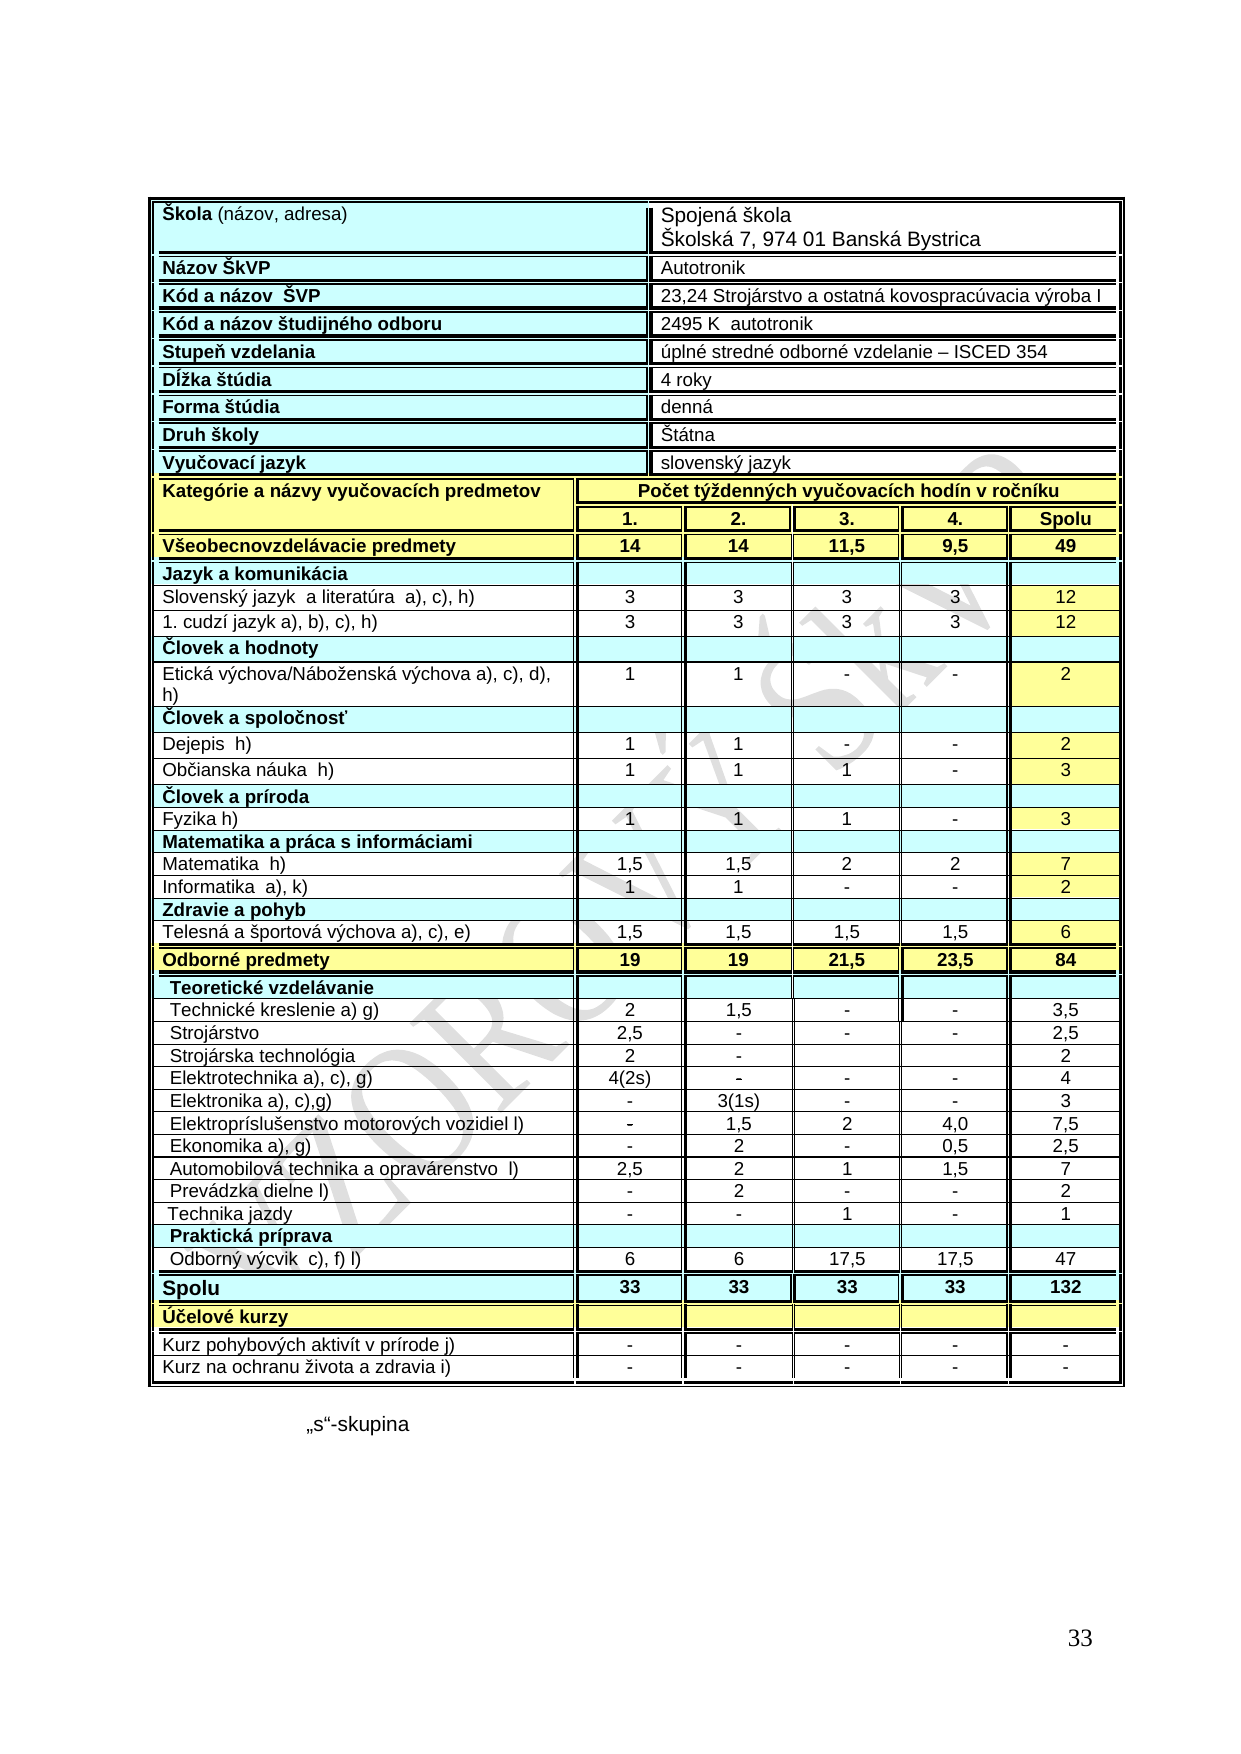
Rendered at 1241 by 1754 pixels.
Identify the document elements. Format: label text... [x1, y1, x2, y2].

table_cell - [793, 1356, 901, 1381]
table_cell Forma štúdia [151, 390, 649, 418]
table_cell [902, 707, 1006, 732]
table_cell 2 [1012, 1045, 1119, 1066]
table_cell 6 [687, 1248, 792, 1269]
table_cell 2 [1012, 1180, 1119, 1202]
table_cell 4,0 [902, 1112, 1006, 1134]
table_cell 9,5 [904, 535, 1006, 557]
table_cell Spolu [151, 1270, 576, 1300]
table_cell 1 [687, 733, 791, 758]
table_cell [902, 1306, 1006, 1327]
table_cell 2 [902, 853, 1006, 875]
table_cell Kurz pohybových aktivít v prírode j) [151, 1328, 576, 1355]
table_cell Ekonomika a), g) [154, 1135, 573, 1156]
table_cell 2 [687, 1180, 792, 1202]
table_cell Kurz na ochranu života a zdravia i) [154, 1356, 576, 1381]
table_cell 1 [579, 808, 681, 829]
table_cell 12 [1012, 586, 1119, 610]
table_cell - [902, 1334, 1006, 1355]
table_cell 17,5 [902, 1248, 1006, 1269]
table_cell Teoretické vzdelávanie [151, 970, 576, 998]
table_cell [687, 637, 791, 661]
table_cell [687, 1225, 792, 1247]
table_cell Elektrotechnika a), c), g) [154, 1067, 573, 1089]
table_cell [579, 1306, 681, 1327]
table_cell 1,5 [902, 1158, 1006, 1179]
table_cell 33 [904, 1276, 1006, 1300]
table_cell 3 [1012, 759, 1119, 784]
table_cell 6 [579, 1248, 681, 1269]
table_cell 3 [687, 586, 791, 610]
table_cell 33 [796, 1276, 898, 1300]
table_cell 2 [795, 1112, 899, 1134]
table_cell slovenský jazyk [649, 446, 1122, 473]
table_cell [687, 707, 791, 732]
table_cell úplné stredné odborné vzdelanie – ISCED 354 [649, 334, 1122, 362]
table_cell 84 [1009, 943, 1122, 970]
table_cell [795, 1306, 899, 1327]
table_cell [794, 831, 899, 852]
table_cell 7,5 [1012, 1112, 1119, 1134]
table_cell 1 [1012, 1203, 1119, 1224]
table_cell - [579, 1203, 681, 1224]
table_cell 1,5 [579, 853, 681, 875]
table_cell [794, 707, 899, 732]
table_cell Stupeň vzdelania [151, 334, 649, 362]
table_cell Praktická príprava [154, 1225, 573, 1247]
table_cell [1012, 637, 1119, 661]
table_cell - [902, 663, 1006, 706]
table_cell 1,5 [579, 921, 681, 943]
table_cell - [902, 1090, 1006, 1111]
table_cell 17,5 [795, 1248, 899, 1269]
table_cell - [795, 999, 898, 1021]
table_cell - [902, 1067, 1006, 1089]
table_cell - [687, 1203, 792, 1224]
table_cell Spolu [1009, 501, 1122, 529]
table_cell Dĺžka štúdia [151, 362, 649, 390]
table_cell - [579, 1180, 681, 1202]
table_cell 1,5 [687, 853, 791, 875]
table_cell Zdravie a pohyb [154, 899, 573, 920]
table_cell Autotronik [649, 251, 1122, 279]
table_cell - [902, 876, 1006, 897]
table_cell Odborný výcvik c), f) l) [154, 1248, 573, 1269]
table_cell 21,5 [794, 949, 898, 970]
table_cell 3 [794, 586, 899, 610]
table_cell 33 [687, 1276, 790, 1300]
table_cell [1012, 785, 1119, 807]
table_cell [902, 1225, 1006, 1247]
table_cell Strojárstvo [154, 1022, 573, 1043]
table_cell 23,5 [904, 949, 1006, 970]
table_cell Počet týždenných vyučovacích hodín v ročníku [576, 473, 1122, 501]
table_cell Všeobecnovzdelávacie predmety [151, 529, 576, 557]
table_cell Prevádzka dielne l) [154, 1180, 573, 1202]
table_cell Technické kreslenie a) g) [154, 999, 573, 1021]
table_cell [579, 831, 681, 852]
table_cell 2 [687, 1158, 792, 1179]
table_cell [1012, 1225, 1119, 1247]
table_cell 1 [579, 876, 681, 897]
table_cell [795, 1045, 899, 1066]
table_cell 2 [1012, 733, 1119, 758]
table_cell 0,5 [902, 1135, 1006, 1156]
table_cell - [902, 1022, 1006, 1043]
table_cell 2 [687, 1135, 792, 1156]
table_cell [1012, 899, 1119, 920]
table_cell - [579, 1334, 681, 1355]
table_cell [902, 785, 1006, 807]
table_cell - [579, 1112, 681, 1134]
table_cell - [795, 1090, 899, 1111]
table_cell 1,5 [902, 921, 1006, 943]
table_cell 1 [687, 759, 791, 784]
table_cell 1 [687, 663, 791, 706]
table_cell [1012, 707, 1119, 732]
list „s“-skupina [306, 1412, 1092, 1436]
table_cell 1 [579, 663, 681, 706]
table_cell 1,5 [687, 999, 792, 1021]
table_cell - [794, 733, 899, 758]
table_cell - [902, 1203, 1006, 1224]
table_cell [687, 785, 791, 807]
table_cell [902, 831, 1006, 852]
table_cell [1009, 970, 1122, 998]
table_cell 1,5 [687, 1112, 792, 1134]
table_cell 7 [1012, 853, 1119, 875]
table_cell 3(1s) [687, 1090, 792, 1111]
table_cell - [687, 1022, 792, 1043]
table_cell 3 [1012, 808, 1119, 829]
table_cell Automobilová technika a opravárenstvo l) [154, 1158, 573, 1179]
table_cell 2 [579, 1045, 681, 1066]
table_cell [579, 637, 681, 661]
table_cell 3 [1012, 1090, 1119, 1111]
table_cell 3 [794, 611, 899, 636]
table_cell [579, 1225, 681, 1247]
table_cell 12 [1012, 611, 1119, 636]
table_cell 3,5 [1012, 999, 1119, 1021]
table_cell 4(2s) [579, 1067, 681, 1089]
table_cell [1009, 1300, 1122, 1327]
table_cell Telesná a športová výchova a), c), e) [154, 921, 573, 943]
table_cell 3 [579, 611, 681, 636]
table_cell [1012, 831, 1119, 852]
table_cell 23,24 Strojárstvo a ostatná kovospracúvacia výroba I [649, 279, 1122, 306]
table_cell [579, 899, 681, 920]
table_cell 4 roky [649, 362, 1122, 390]
table_cell 3 [902, 586, 1006, 610]
table_cell Názov ŠkVP [151, 251, 649, 279]
table_cell [794, 785, 899, 807]
table_cell - [687, 1045, 792, 1066]
table_cell 6 [1012, 921, 1119, 943]
table_cell 1 [687, 808, 791, 829]
table_cell Občianska náuka h) [154, 759, 573, 784]
table_cell [579, 977, 681, 998]
table_cell - [904, 999, 1006, 1021]
table_cell - [687, 1334, 792, 1355]
table_cell 2 [1012, 876, 1119, 897]
table_cell - [794, 876, 899, 897]
table_cell [579, 785, 681, 807]
table_cell - [795, 1135, 899, 1156]
table_cell Štátna [649, 418, 1122, 446]
table_cell [904, 977, 1006, 998]
table_cell 1 [794, 759, 899, 784]
table_cell [902, 899, 1006, 920]
table_cell - [901, 1356, 1009, 1381]
table_cell 1,5 [794, 921, 899, 943]
table_cell Informatika a), k) [154, 876, 573, 897]
table_cell Jazyk a komunikácia [151, 557, 576, 584]
table_cell 1 [687, 876, 791, 897]
table_cell 2 [794, 853, 899, 875]
table_cell [687, 899, 791, 920]
table_cell - [576, 1356, 684, 1381]
table_cell 1 [579, 733, 681, 758]
table_cell 47 [1012, 1248, 1119, 1269]
table_cell - [1009, 1328, 1122, 1355]
table_cell [687, 1306, 792, 1327]
table_cell 1 [794, 808, 899, 829]
table_cell 11,5 [794, 535, 898, 557]
table_cell Matematika a práca s informáciami [154, 831, 573, 852]
table_cell 3 [902, 611, 1006, 636]
table_cell 3. [796, 508, 898, 529]
table_cell [687, 977, 791, 998]
table_cell Človek a príroda [154, 785, 573, 807]
table_cell - [1009, 1356, 1119, 1381]
table_cell [902, 563, 1006, 584]
table_cell 132 [1009, 1270, 1122, 1300]
table_cell denná [649, 390, 1122, 418]
table_cell [794, 899, 899, 920]
table_cell 3 [687, 611, 791, 636]
table_cell 4 [1012, 1067, 1119, 1089]
table_cell Účelové kurzy [151, 1300, 576, 1327]
table_cell Odborné predmety [151, 943, 576, 970]
table_cell - [684, 1356, 793, 1381]
table_cell 2 [1012, 663, 1119, 706]
table_cell Technika jazdy [154, 1203, 573, 1224]
table_cell 2,5 [1012, 1022, 1119, 1043]
table_cell - [795, 1180, 899, 1202]
table_cell 4. [904, 508, 1006, 529]
table_cell 3 [579, 586, 681, 610]
table_cell 1. cudzí jazyk a), b), c), h) [154, 611, 573, 636]
table_cell Druh školy [151, 418, 649, 446]
table_cell 33 [579, 1276, 681, 1300]
table_cell [794, 563, 899, 584]
table_cell [579, 707, 681, 732]
table_cell 14 [687, 535, 791, 557]
table_cell - [902, 733, 1006, 758]
table_cell - [579, 1090, 681, 1111]
table_cell Kód a názov študijného odboru [151, 306, 649, 334]
table_cell [795, 1225, 899, 1247]
table_cell 2 [579, 999, 681, 1021]
table_cell Človek a spoločnosť [154, 707, 573, 732]
table_header Spojená škola Školská 7, 974 01 Banská Bystrica [649, 203, 1119, 251]
table_cell 2. [687, 508, 789, 529]
table_cell [1009, 557, 1122, 584]
table_cell Dejepis h) [154, 733, 573, 758]
table_cell [687, 563, 791, 584]
table_cell [794, 637, 899, 661]
table_cell Matematika h) [154, 853, 573, 875]
table_cell - [795, 1022, 899, 1043]
table_cell 19 [579, 949, 681, 970]
table_cell - [794, 663, 899, 706]
table_cell Elektropríslušenstvo motorových vozidiel l) [154, 1112, 573, 1134]
table_cell 49 [1009, 529, 1122, 557]
table_cell 7 [1012, 1158, 1119, 1179]
table_cell 1,5 [687, 921, 791, 943]
table_cell [794, 977, 898, 998]
table_cell 14 [579, 535, 681, 557]
table_cell [902, 1045, 1006, 1066]
table_cell - [795, 1334, 899, 1355]
table_cell 2495 K autotronik [649, 306, 1122, 334]
table_cell Strojárska technológia [154, 1045, 573, 1066]
table_cell - [902, 759, 1006, 784]
table_cell 19 [687, 949, 791, 970]
table_cell 2,5 [1012, 1135, 1119, 1156]
table_cell 2,5 [579, 1022, 681, 1043]
table_cell [579, 563, 681, 584]
table_header Škola (názov, adresa) [151, 200, 649, 251]
table_cell Kategórie a názvy vyučovacích predmetov [151, 473, 576, 529]
table_cell Slovenský jazyk a literatúra a), c), h) [154, 586, 573, 610]
table_cell [687, 831, 791, 852]
table_cell 2,5 [579, 1158, 681, 1179]
table_cell - [902, 808, 1006, 829]
table_cell Človek a hodnoty [154, 637, 573, 661]
table_cell 1 [579, 759, 681, 784]
table_cell 1 [795, 1158, 899, 1179]
table_cell Fyzika h) [154, 808, 573, 829]
table_cell 1. [579, 508, 681, 529]
table_cell 1 [795, 1203, 899, 1224]
table_cell Elektronika a), c),g) [154, 1090, 573, 1111]
table_cell - [687, 1067, 792, 1089]
table_cell - [579, 1135, 681, 1156]
table_cell Etická výchova/Náboženská výchova a), c), d), h) [154, 663, 573, 706]
table_cell [902, 637, 1006, 661]
table_cell - [795, 1067, 899, 1089]
table_cell Kód a názov ŠVP [151, 279, 649, 306]
table_cell Vyučovací jazyk [151, 446, 649, 473]
table_cell - [902, 1180, 1006, 1202]
